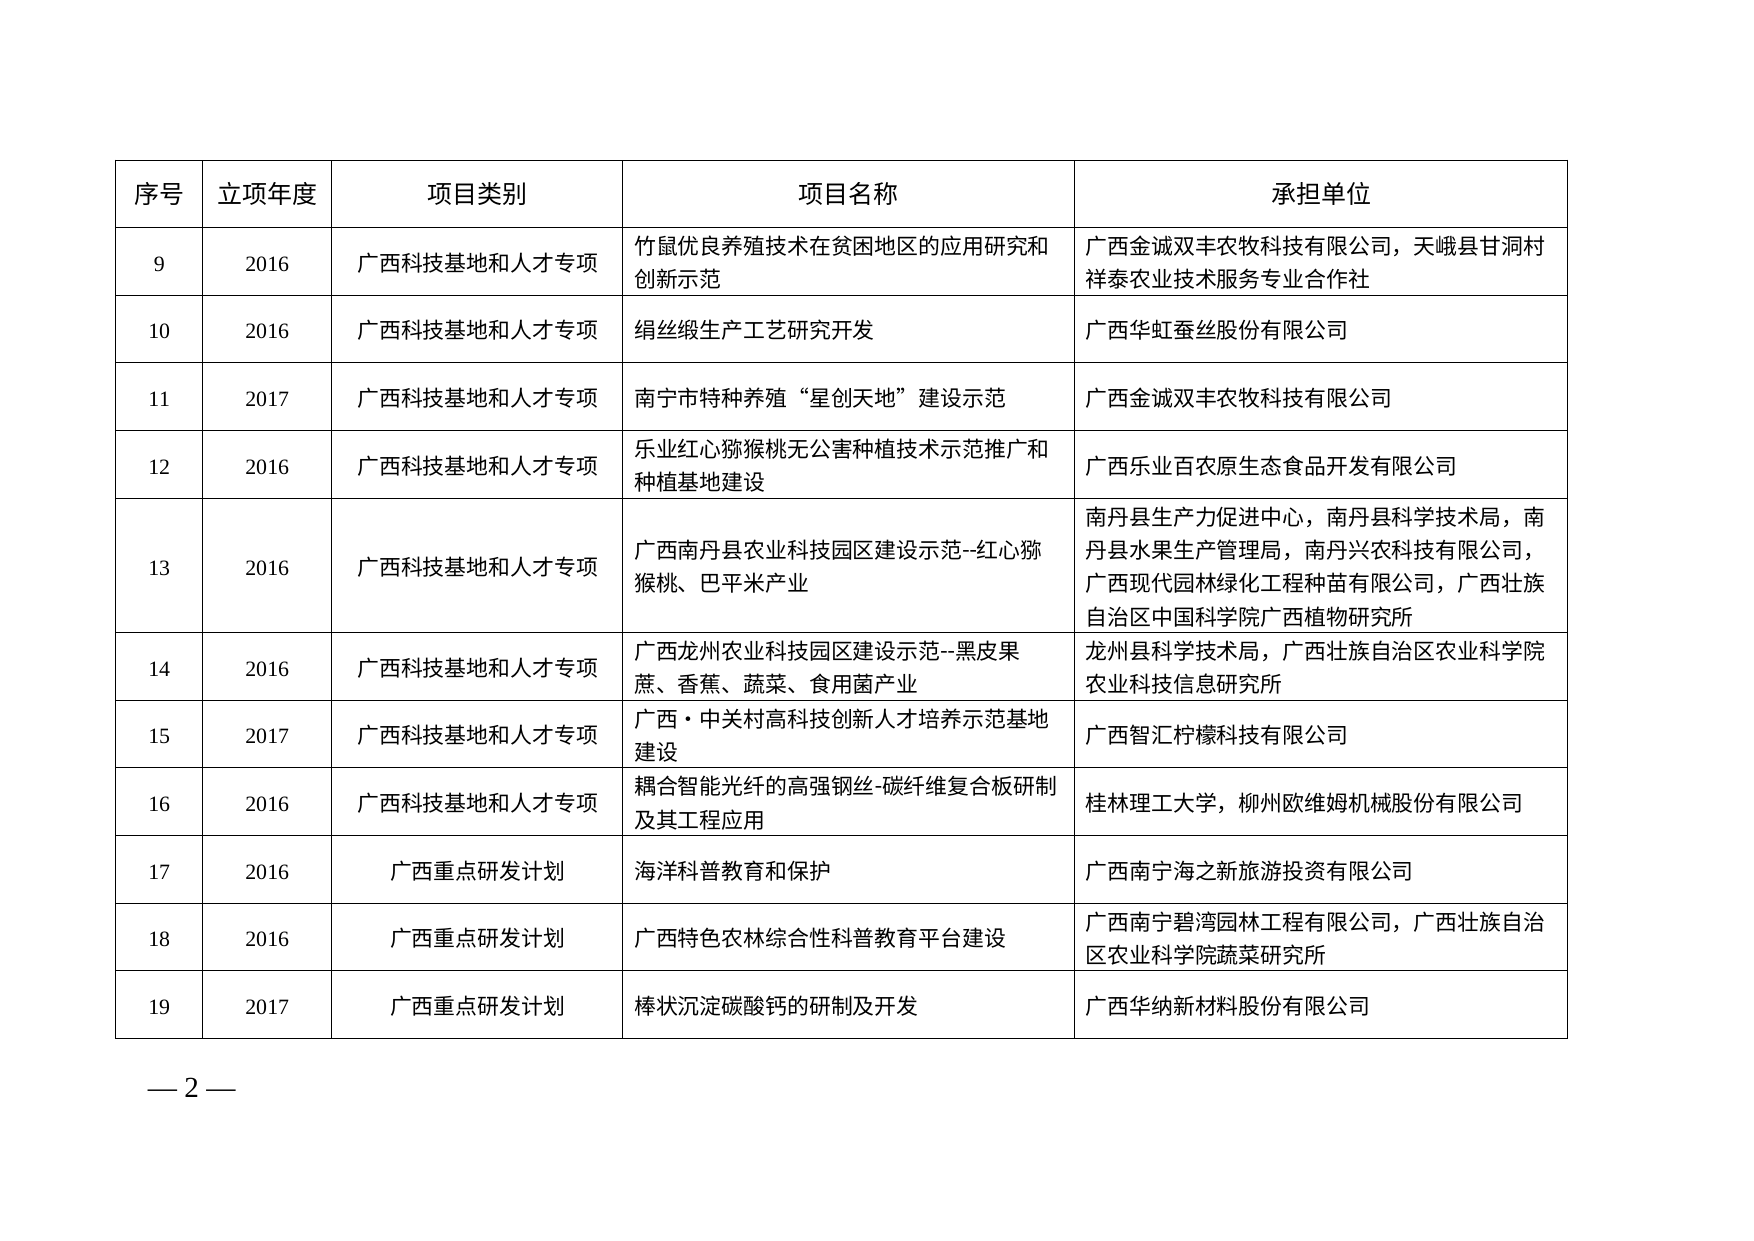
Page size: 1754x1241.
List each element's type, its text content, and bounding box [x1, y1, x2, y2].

table_cell 广西重点研发计划 [332, 836, 622, 902]
table_cell 2016 [203, 836, 331, 902]
table_cell 广西乐业百农原生态食品开发有限公司 [1075, 431, 1567, 497]
table_cell 2017 [203, 701, 331, 767]
table_cell 棒状沉淀碳酸钙的研制及开发 [623, 971, 1074, 1038]
table_header 序号 [116, 161, 202, 227]
table_cell 15 [116, 701, 202, 767]
table_cell 广西科技基地和人才专项 [332, 228, 622, 294]
table_header 立项年度 [203, 161, 331, 227]
table_cell 2016 [203, 904, 331, 970]
table_cell 广西华虹蚕丝股份有限公司 [1075, 296, 1567, 362]
table_cell 龙州县科学技术局，广西壮族自治区农业科学院农业科技信息研究所 [1075, 633, 1567, 699]
table_cell 广西龙州农业科技园区建设示范--黑皮果蔗、香蕉、蔬菜、食用菌产业 [623, 633, 1074, 699]
table_cell 18 [116, 904, 202, 970]
table_cell 9 [116, 228, 202, 294]
table_cell 广西科技基地和人才专项 [332, 633, 622, 699]
table_cell 2016 [203, 228, 331, 294]
table_cell 19 [116, 971, 202, 1038]
table_cell 广西南宁碧湾园林工程有限公司，广西壮族自治区农业科学院蔬菜研究所 [1075, 904, 1567, 970]
table_cell 广西重点研发计划 [332, 971, 622, 1038]
table_cell 广西华纳新材料股份有限公司 [1075, 971, 1567, 1038]
table_cell 耦合智能光纤的高强钢丝-碳纤维复合板研制及其工程应用 [623, 768, 1074, 835]
table_cell 14 [116, 633, 202, 699]
table_header 承担单位 [1075, 161, 1567, 227]
table_cell 广西科技基地和人才专项 [332, 701, 622, 767]
table_cell 海洋科普教育和保护 [623, 836, 1074, 902]
table_cell 11 [116, 363, 202, 430]
table_cell 13 [116, 499, 202, 632]
table_cell 2017 [203, 971, 331, 1038]
table_cell 南宁市特种养殖“星创天地”建设示范 [623, 363, 1074, 430]
table_cell 绢丝缎生产工艺研究开发 [623, 296, 1074, 362]
table_cell 广西智汇柠檬科技有限公司 [1075, 701, 1567, 767]
table_cell 广西金诚双丰农牧科技有限公司，天峨县甘洞村祥泰农业技术服务专业合作社 [1075, 228, 1567, 294]
table_cell 桂林理工大学，柳州欧维姆机械股份有限公司 [1075, 768, 1567, 835]
table_cell 广西科技基地和人才专项 [332, 499, 622, 632]
table_cell 广西重点研发计划 [332, 904, 622, 970]
table_header 项目名称 [623, 161, 1074, 227]
table_cell 2016 [203, 431, 331, 497]
table_cell 广西•中关村高科技创新人才培养示范基地建设 [623, 701, 1074, 767]
table_cell 2016 [203, 499, 331, 632]
table_cell 广西特色农林综合性科普教育平台建设 [623, 904, 1074, 970]
table_cell 广西科技基地和人才专项 [332, 296, 622, 362]
table_cell 广西科技基地和人才专项 [332, 363, 622, 430]
table_cell 17 [116, 836, 202, 902]
table_cell 南丹县生产力促进中心，南丹县科学技术局，南丹县水果生产管理局，南丹兴农科技有限公司，广西现代园林绿化工程种苗有限公司，广西壮族自治区中国科学院广西植物研究所 [1075, 499, 1567, 632]
table_cell 广西南丹县农业科技园区建设示范--红心猕猴桃、巴平米产业 [623, 499, 1074, 632]
table_cell 乐业红心猕猴桃无公害种植技术示范推广和种植基地建设 [623, 431, 1074, 497]
table_cell 16 [116, 768, 202, 835]
table_cell 2016 [203, 296, 331, 362]
table_cell 12 [116, 431, 202, 497]
table_header 项目类别 [332, 161, 622, 227]
table_cell 10 [116, 296, 202, 362]
table_cell 竹鼠优良养殖技术在贫困地区的应用研究和创新示范 [623, 228, 1074, 294]
table_cell 广西科技基地和人才专项 [332, 431, 622, 497]
table_cell 2017 [203, 363, 331, 430]
table_cell 2016 [203, 768, 331, 835]
table_cell 广西金诚双丰农牧科技有限公司 [1075, 363, 1567, 430]
table_cell 2016 [203, 633, 331, 699]
table_cell 广西南宁海之新旅游投资有限公司 [1075, 836, 1567, 902]
table_cell 广西科技基地和人才专项 [332, 768, 622, 835]
